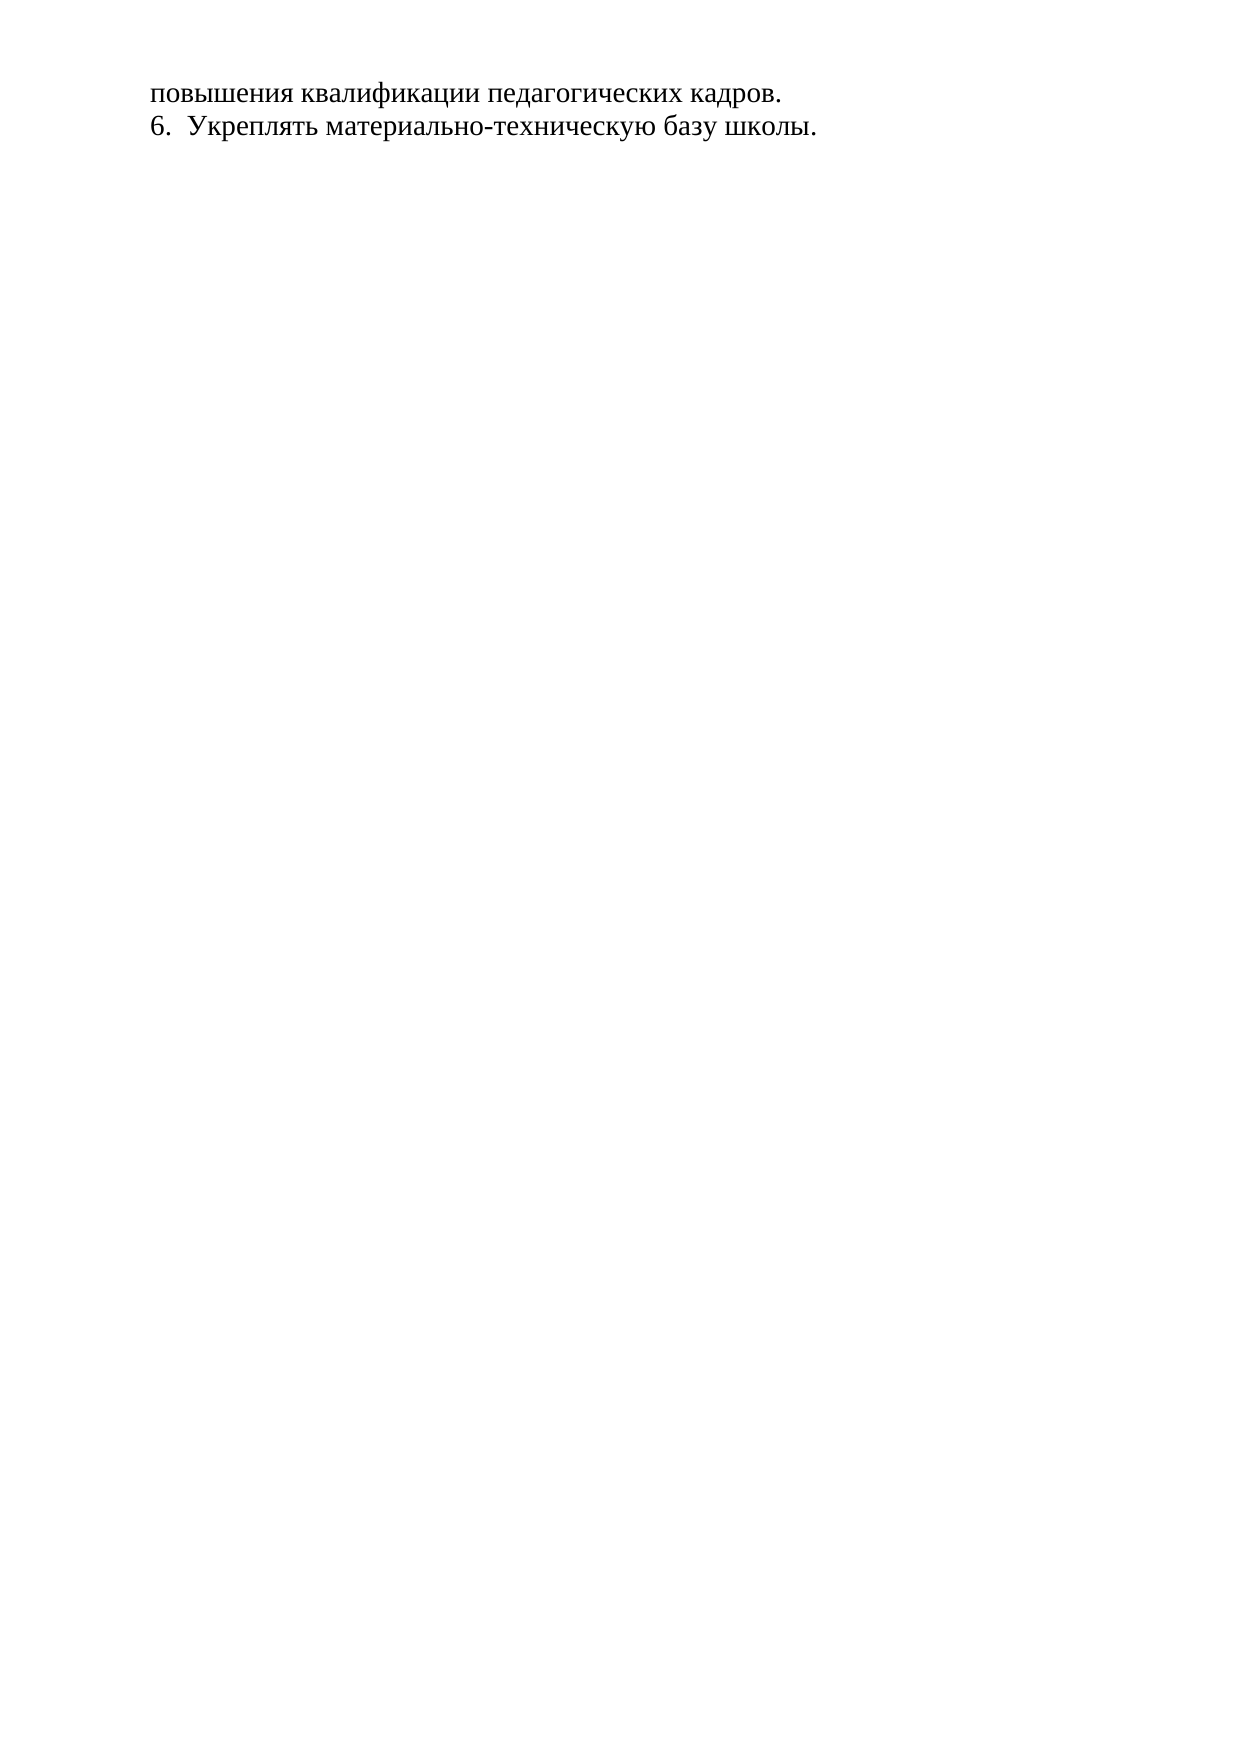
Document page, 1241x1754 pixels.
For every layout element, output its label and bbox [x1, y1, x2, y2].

list [150, 75, 1165, 142]
